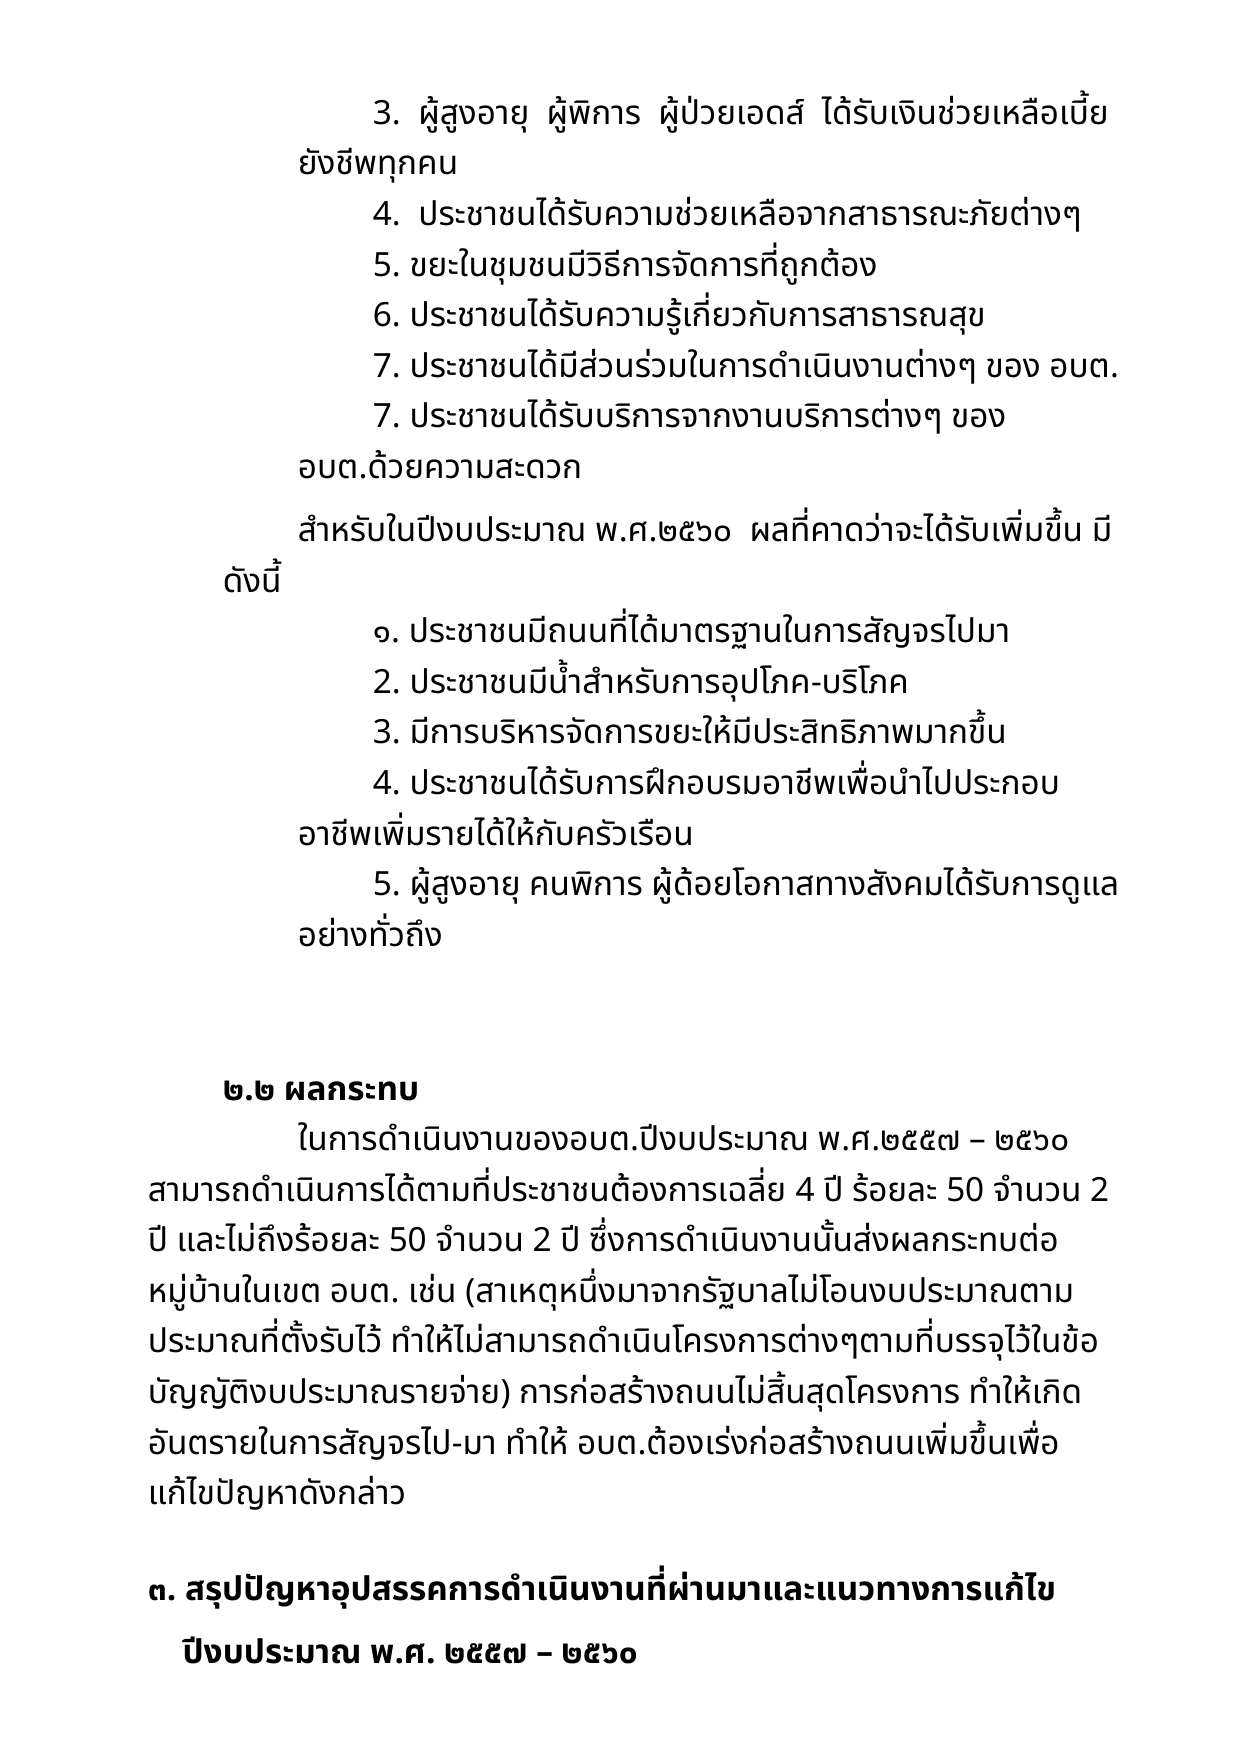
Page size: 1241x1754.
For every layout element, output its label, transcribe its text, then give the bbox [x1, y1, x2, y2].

text สำหรับในปีงบประมาณ พ.ศ.๒๕๖๐ ผลที่คาดว่าจะได้รับเพิ่มขึ้น มีดังนี้ [223, 506, 1122, 607]
text 2. ประชาชนมีน้ำสำหรับการอุปโภค-บริโภค [298, 658, 1122, 708]
text 6. ประชาชนได้รับความรู้เกี่ยวกับการสาธารณสุข [298, 291, 1122, 342]
text ๓. สรุปปัญหาอุปสรรคการดำเนินงานที่ผ่านมาและแนวทางการแก้ไข [148, 1565, 1122, 1616]
text 3. ผู้สูงอายุ ผู้พิการ ผู้ป่วยเอดส์ ได้รับเงินช่วยเหลือเบี้ยยังชีพทุกคน [298, 89, 1122, 190]
text 3. มีการบริหารจัดการขยะให้มีประสิทธิภาพมากขึ้น [298, 708, 1122, 759]
text 5. ขยะในชุมชนมีวิธีการจัดการที่ถูกต้อง [298, 240, 1122, 291]
text 4. ประชาชนได้รับการฝึกอบรมอาชีพเพื่อนำไปประกอบอาชีพเพิ่มรายได้ให้กับครัวเรือน [298, 759, 1122, 860]
text 4. ประชาชนได้รับความช่วยเหลือจากสาธารณะภัยต่างๆ [298, 190, 1122, 240]
text 7. ประชาชนได้รับบริการจากงานบริการต่างๆ ของ อบต.ด้วยความสะดวก [298, 392, 1122, 493]
text ๒.๒ ผลกระทบ [223, 1064, 1122, 1115]
text ๑. ประชาชนมีถนนที่ได้มาตรฐานในการสัญจรไปมา [298, 607, 1122, 658]
text ปีงบประมาณ พ.ศ. ๒๕๕๗ – ๒๕๖๐ [148, 1628, 1122, 1679]
text 5. ผู้สูงอายุ คนพิการ ผู้ด้อยโอกาสทางสังคมได้รับการดูแลอย่างทั่วถึง [298, 860, 1122, 961]
text ในการดำเนินงานของอบต.ปีงบประมาณ พ.ศ.๒๕๕๗ – ๒๕๖๐ สามารถดำเนินการได้ตามที่ประชาชนต้องการเฉลี่ย 4 ปี ร้อยละ 50 จำนวน 2 ปี และไม่ถึงร้อยละ 50 จำนวน 2 ปี ซึ่งการดำเนินงานนั้นส่งผลกระทบต่อหมู่บ้านในเขต อบต. เช่น (สาเหตุหนึ่งมาจากรัฐบาลไม่โอนงบประมาณตามประมาณที่ตั้งรับไว้ ทำให้ไม่สามารถดำเนินโครงการต่างๆตามที่บรรจุไว้ในข้อบัญญัติงบประมาณรายจ่าย) การก่อสร้างถนนไม่สิ้นสุดโครงการ ทำให้เกิดอันตรายในการสัญจรไป-มา ทำให้ อบต.ต้องเร่งก่อสร้างถนนเพิ่มขึ้นเพื่อแก้ไขปัญหาดังกล่าว [148, 1115, 1122, 1519]
text 7. ประชาชนได้มีส่วนร่วมในการดำเนินงานต่างๆ ของ อบต. [298, 342, 1122, 392]
